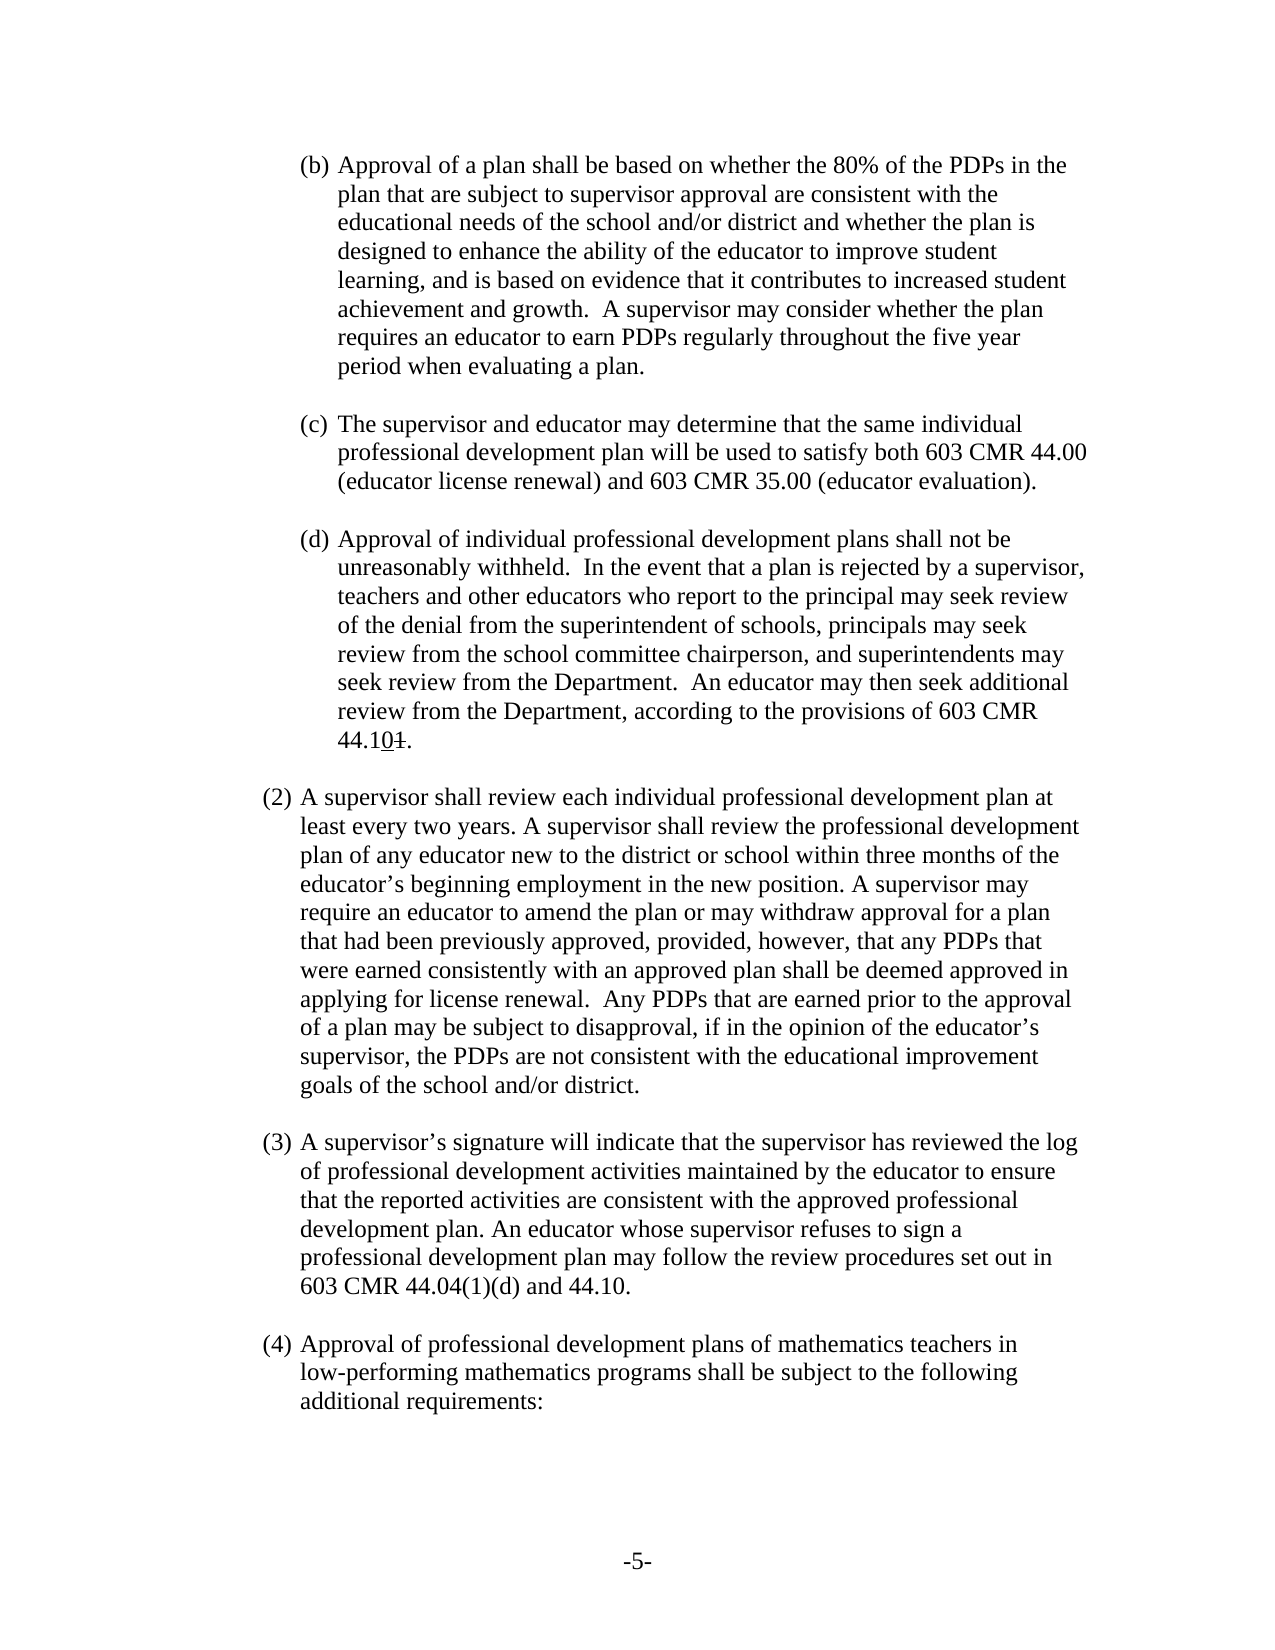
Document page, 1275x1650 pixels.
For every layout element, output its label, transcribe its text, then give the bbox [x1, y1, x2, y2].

text low-performing mathematics programs shall be subject to the following [262, 1357, 1087, 1386]
list Approval of a plan shall be based on whether the 80% of the PDPs in the plan that are subject to supervisor approval are consistent with the educational needs of the school and/or district and whether the plan is designed to enhance the ability of the educator to improve student learning, and is based on evidence that it contributes to increased student achievement and growth. A supervisor may consider whether the plan requires an educator to earn PDPs regularly throughout the five year period when evaluating a plan. [300, 150, 1087, 380]
list A supervisor shall review each individual professional development plan at least every two years. A supervisor shall review the professional development plan of any educator new to the district or school within three months of the educator’s beginning employment in the new position. A supervisor may require an educator to amend the plan or may withdraw approval for a plan that had been previously approved, provided, however, that any PDPs that were earned consistently with an approved plan shall be deemed approved in applying for license renewal. Any PDPs that are earned prior to the approval of a plan may be subject to disapproval, if in the opinion of the educator’s supervisor, the PDPs are not consistent with the educational improvement goals of the school and/or district. [262, 782, 1087, 1099]
list Approval of professional development plans of mathematics teachers in [262, 1329, 1087, 1357]
text (d) Approval of individual professional development plans shall not be unreasonably withheld. In the event that a plan is rejected by a supervisor, teachers and other educators who report to the principal may seek review of the denial from the superintendent of schools, principals may seek review from the school committee chairperson, and superintendents may seek review from the Department. An educator may then seek additional review from the Department, according to the provisions of 603 CMR 44.101. [300, 524, 1087, 754]
text additional requirements: [262, 1386, 1087, 1415]
list A supervisor’s signature will indicate that the supervisor has reviewed the log of professional development activities maintained by the educator to ensure that the reported activities are consistent with the approved professional development plan. An educator whose supervisor refuses to sign a professional development plan may follow the review procedures set out in 603 CMR 44.04(1)(d) and 44.10. [262, 1127, 1087, 1300]
list The supervisor and educator may determine that the same individual professional development plan will be used to satisfy both 603 CMR 44.00 (educator license renewal) and 603 CMR 35.00 (educator evaluation). [300, 409, 1087, 495]
